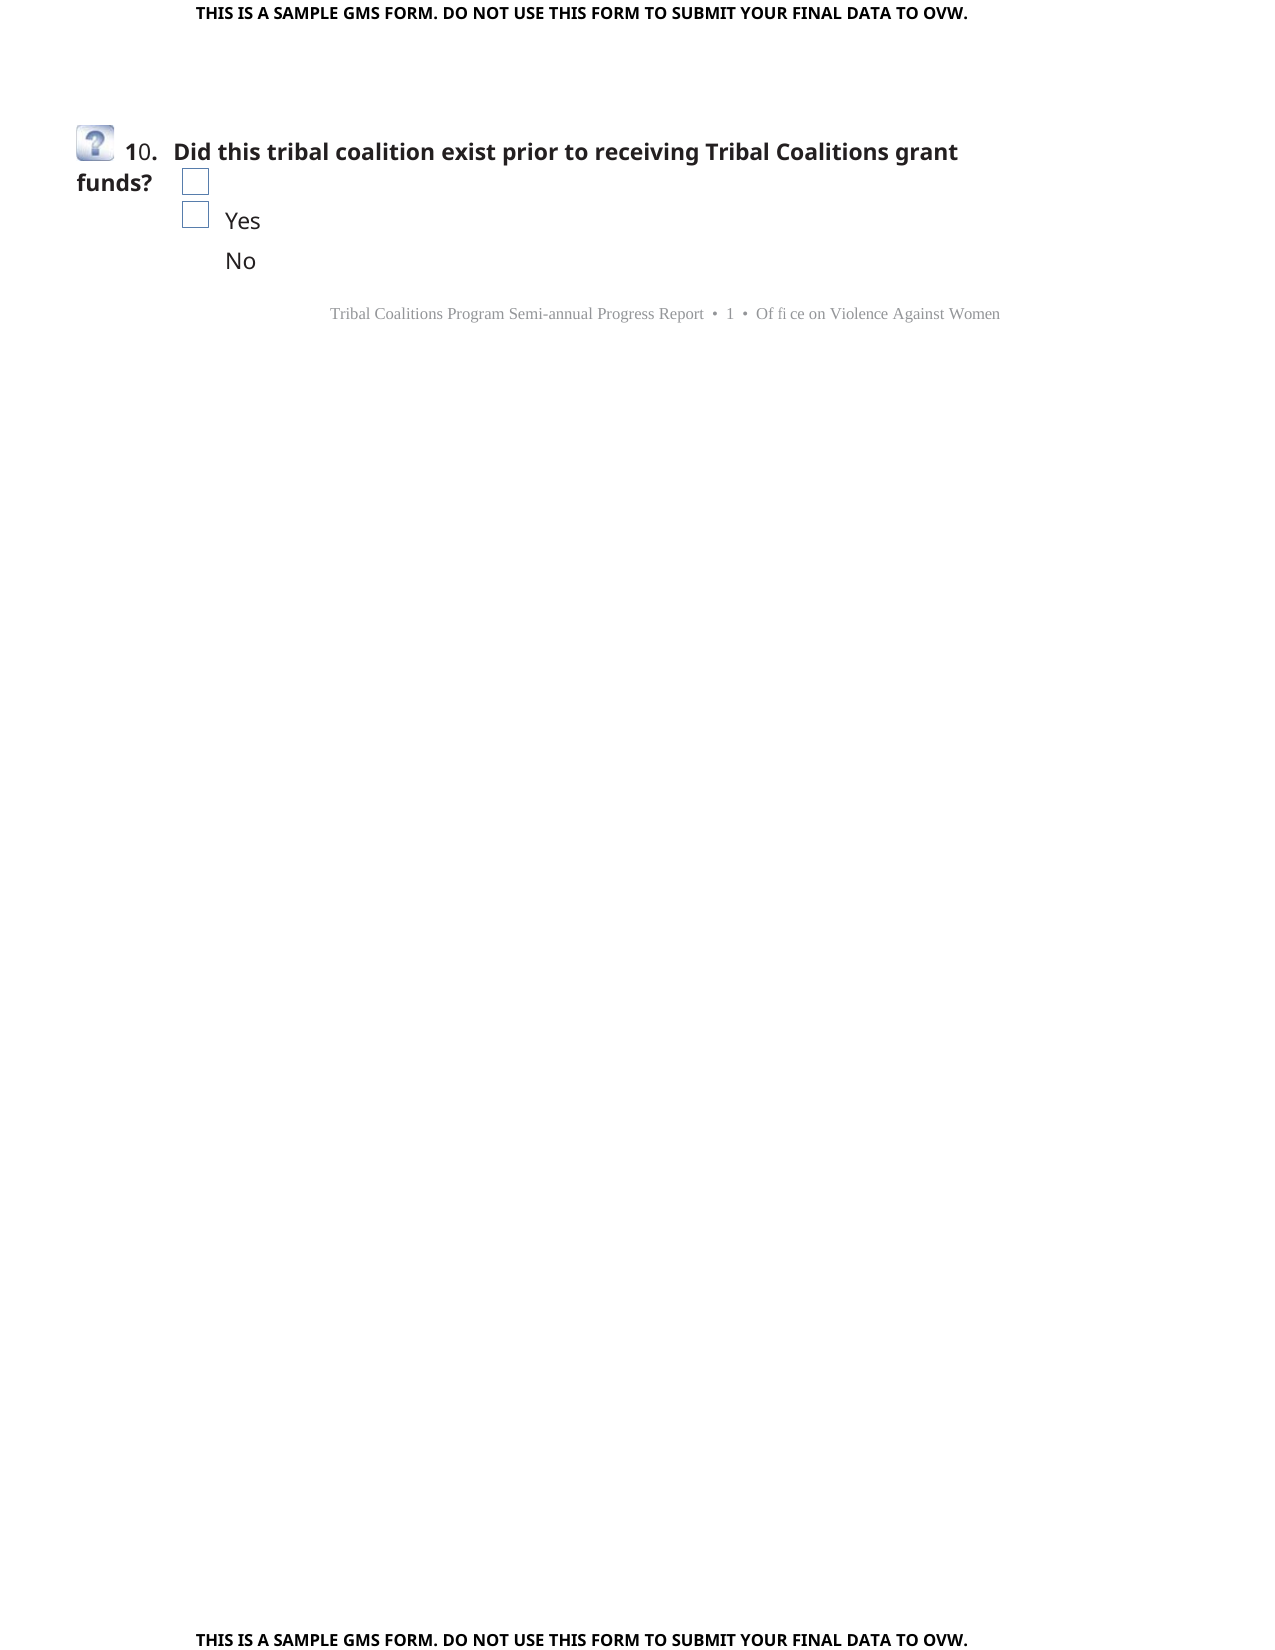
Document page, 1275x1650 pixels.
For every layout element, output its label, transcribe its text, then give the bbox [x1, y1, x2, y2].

picture [76, 125, 115, 161]
text 10. Did this tribal coalition exist prior to receiving Tribal Coalitions grant funds? [76, 125, 971, 198]
text Yes No [225, 205, 282, 277]
text Tribal Coalitions Program Semi-annual Progress Report • 1 • Of fi ce on Violence Against Women [330, 304, 1169, 323]
